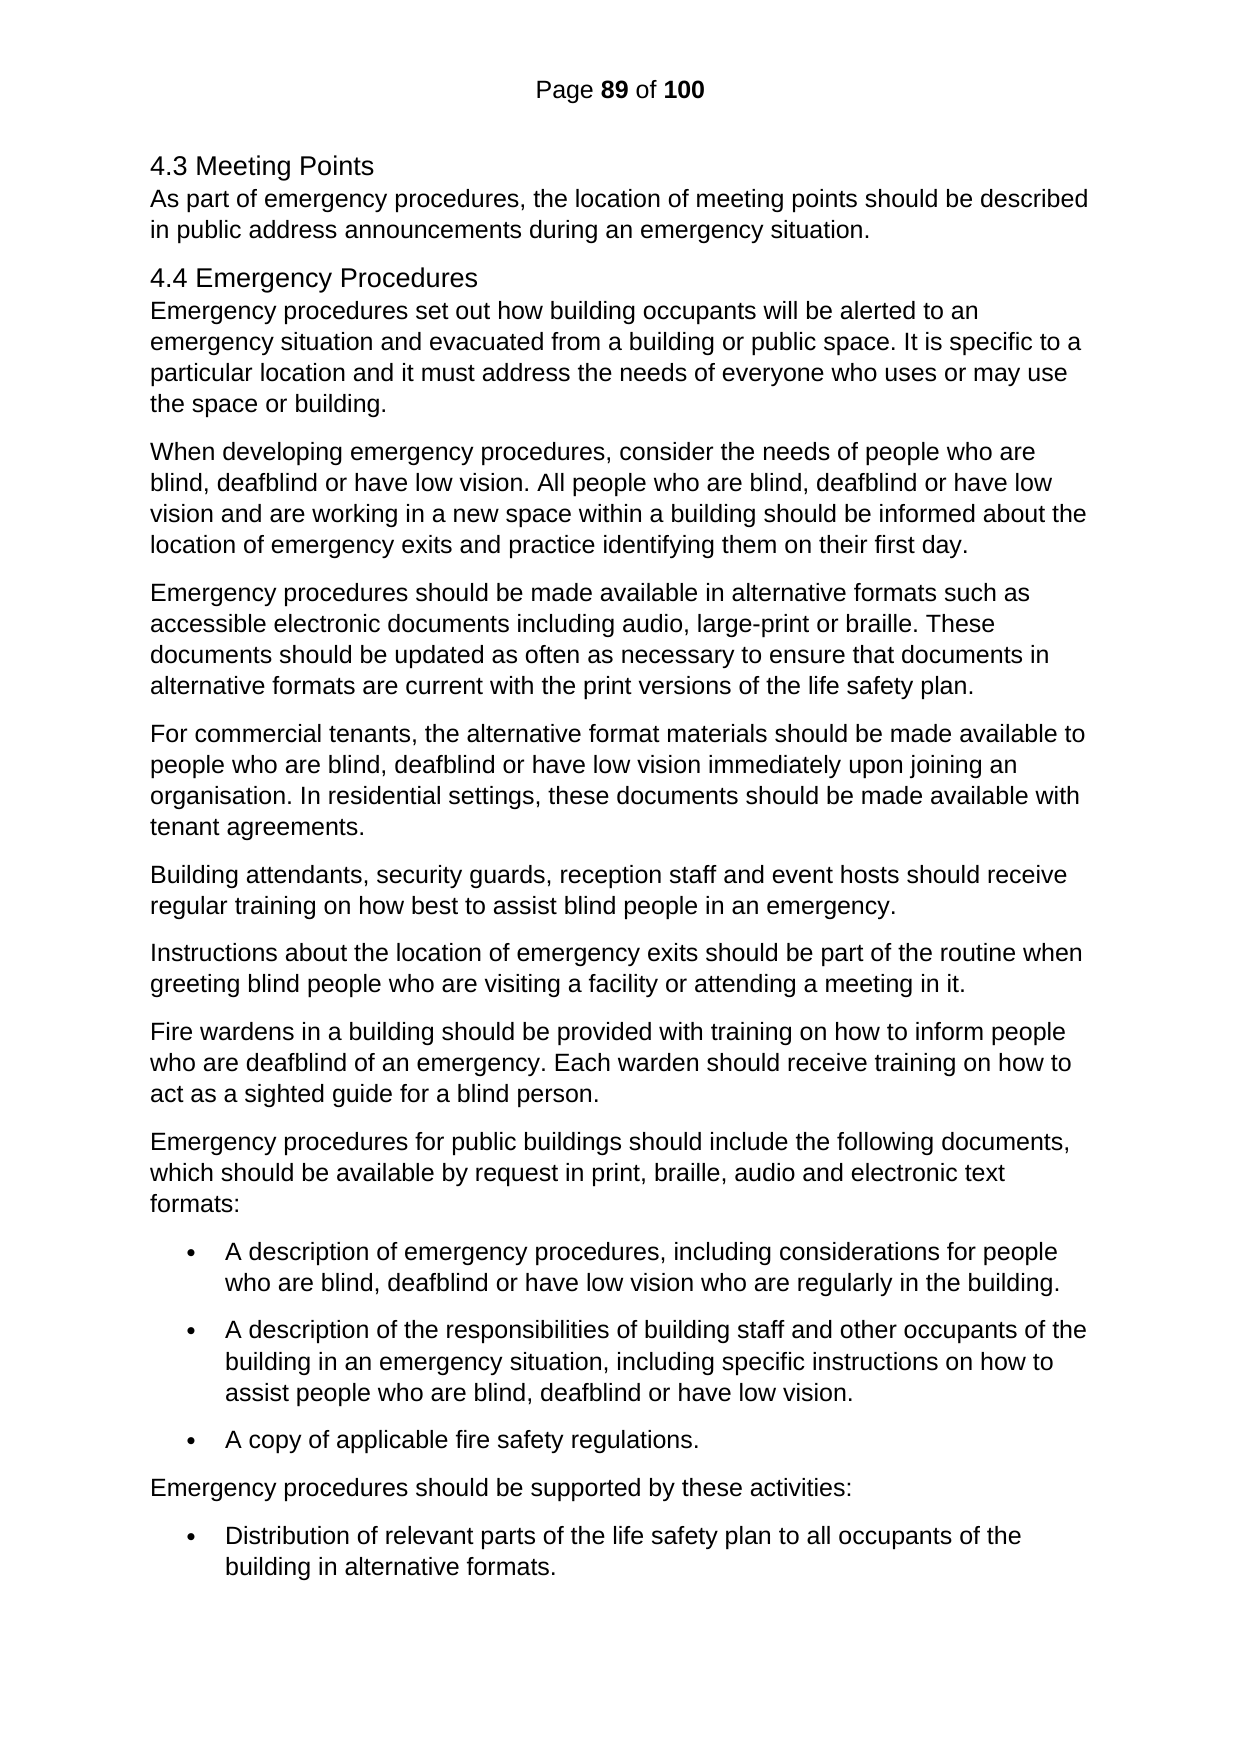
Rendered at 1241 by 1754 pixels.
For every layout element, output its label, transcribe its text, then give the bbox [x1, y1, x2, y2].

list A description of the responsibilities of building staff and other occupants of the building in an emergency situation, including specific instructions on how to assist people who are blind, deafblind or have low vision. [187, 1315, 1090, 1406]
text For commercial tenants, the alternative format materials should be made available to people who are blind, deafblind or have low vision immediately upon joining an organisation. In residential settings, these documents should be made available with tenant agreements. [150, 719, 1090, 841]
list Distribution of relevant parts of the life safety plan to all occupants of the building in alternative formats. [187, 1521, 1090, 1580]
text Fire wardens in a building should be provided with training on how to inform people who are deafblind of an emergency. Each warden should receive training on how to act as a sighted guide for a blind person. [150, 1017, 1090, 1108]
text Building attendants, security guards, reception staff and event hosts should receive regular training on how best to assist blind people in an emergency. [150, 859, 1090, 919]
text Emergency procedures for public buildings should include the following documents, which should be available by request in print, braille, audio and electronic text formats: [150, 1127, 1090, 1218]
subtitle 4.3 Meeting Points [150, 150, 1090, 181]
text Emergency procedures set out how building occupants will be alerted to an emergency situation and evacuated from a building or public space. It is specific to a particular location and it must address the needs of everyone who uses or may use the space or building. [150, 296, 1090, 418]
list A description of emergency procedures, including considerations for people who are blind, deafblind or have low vision who are regularly in the building. [187, 1237, 1090, 1296]
text Instructions about the location of emergency exits should be part of the routine when greeting blind people who are visiting a facility or attending a meeting in it. [150, 938, 1090, 998]
subtitle 4.4 Emergency Procedures [150, 262, 1090, 294]
list A copy of applicable fire safety regulations. [187, 1425, 1090, 1454]
text Emergency procedures should be supported by these activities: [150, 1473, 1090, 1502]
text When developing emergency procedures, consider the needs of people who are blind, deafblind or have low vision. All people who are blind, deafblind or have low vision and are working in a new space within a building should be informed about the location of emergency exits and practice identifying them on their first day. [150, 437, 1090, 559]
text As part of emergency procedures, the location of meeting points should be described in public address announcements during an emergency situation. [150, 184, 1090, 243]
text Emergency procedures should be made available in alternative formats such as accessible electronic documents including audio, large-print or braille. These documents should be updated as often as necessary to ensure that documents in alternative formats are current with the print versions of the life safety plan. [150, 578, 1090, 700]
